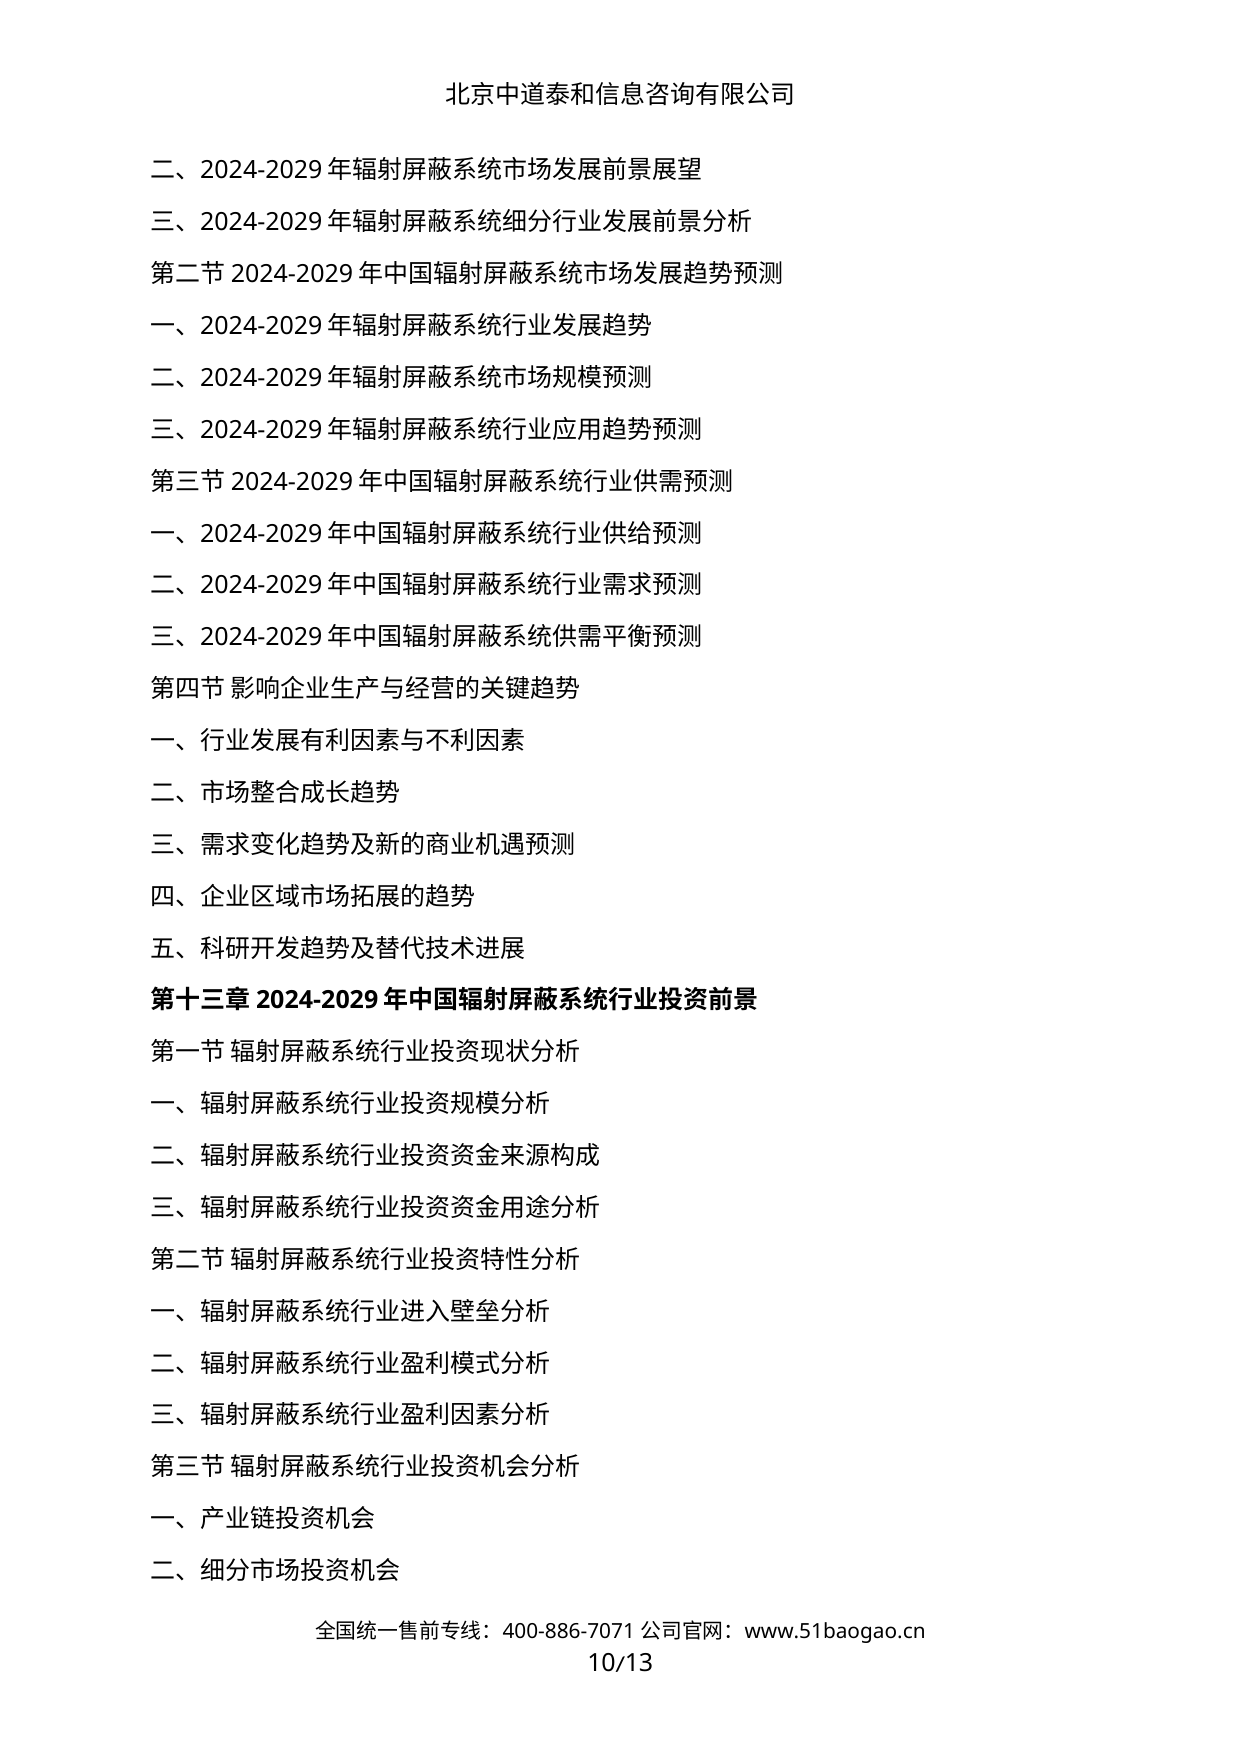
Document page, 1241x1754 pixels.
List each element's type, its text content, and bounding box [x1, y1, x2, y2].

text 第二节 辐射屏蔽系统行业投资特性分析 [150, 1239, 1090, 1276]
text 五、科研开发趋势及替代技术进展 [150, 928, 1090, 964]
text 三、辐射屏蔽系统行业盈利因素分析 [150, 1395, 1090, 1431]
text 三、需求变化趋势及新的商业机遇预测 [150, 824, 1090, 861]
text 第十三章 2024-2029年中国辐射屏蔽系统行业投资前景 [150, 980, 1090, 1016]
text 第二节 2024-2029年中国辐射屏蔽系统市场发展趋势预测 [150, 254, 1090, 290]
text 二、2024-2029年辐射屏蔽系统市场发展前景展望 [150, 150, 1090, 186]
text 一、行业发展有利因素与不利因素 [150, 721, 1090, 757]
text 二、辐射屏蔽系统行业投资资金来源构成 [150, 1136, 1090, 1172]
text 第三节 2024-2029年中国辐射屏蔽系统行业供需预测 [150, 461, 1090, 497]
text 一、辐射屏蔽系统行业进入壁垒分析 [150, 1291, 1090, 1327]
text 二、2024-2029年中国辐射屏蔽系统行业需求预测 [150, 565, 1090, 601]
text 一、产业链投资机会 [150, 1499, 1090, 1535]
text 一、辐射屏蔽系统行业投资规模分析 [150, 1084, 1090, 1120]
text 三、2024-2029年中国辐射屏蔽系统供需平衡预测 [150, 617, 1090, 653]
text 一、2024-2029年中国辐射屏蔽系统行业供给预测 [150, 513, 1090, 549]
text 第三节 辐射屏蔽系统行业投资机会分析 [150, 1447, 1090, 1483]
text 二、市场整合成长趋势 [150, 772, 1090, 809]
text 第一节 辐射屏蔽系统行业投资现状分析 [150, 1032, 1090, 1068]
text 一、2024-2029年辐射屏蔽系统行业发展趋势 [150, 306, 1090, 342]
text 二、辐射屏蔽系统行业盈利模式分析 [150, 1343, 1090, 1379]
text 三、辐射屏蔽系统行业投资资金用途分析 [150, 1187, 1090, 1224]
text 二、细分市场投资机会 [150, 1551, 1090, 1587]
text 三、2024-2029年辐射屏蔽系统细分行业发展前景分析 [150, 202, 1090, 238]
text 二、2024-2029年辐射屏蔽系统市场规模预测 [150, 357, 1090, 394]
text 四、企业区域市场拓展的趋势 [150, 876, 1090, 912]
text 三、2024-2029年辐射屏蔽系统行业应用趋势预测 [150, 409, 1090, 446]
text 第四节 影响企业生产与经营的关键趋势 [150, 669, 1090, 705]
